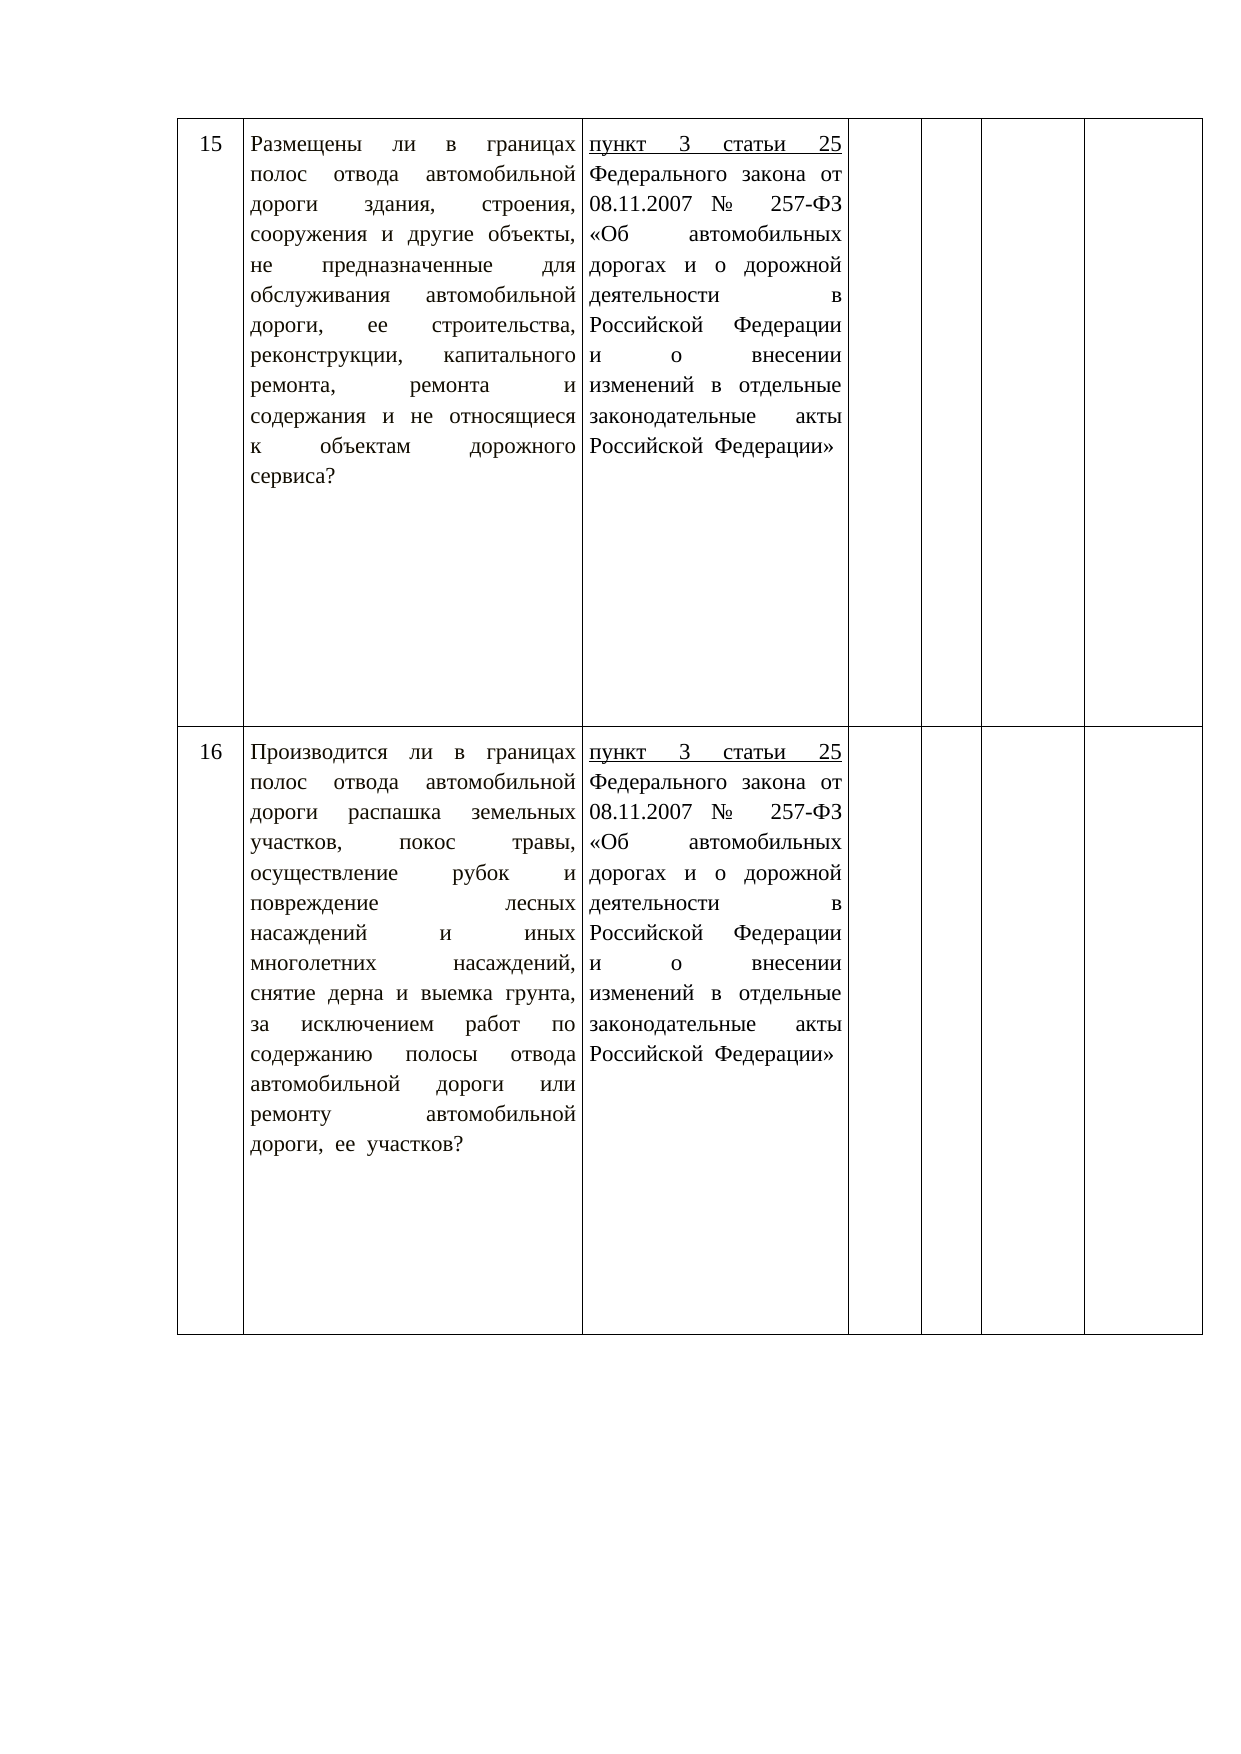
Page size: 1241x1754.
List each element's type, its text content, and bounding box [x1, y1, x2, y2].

table_cell [922, 727, 981, 1334]
table_cell [922, 119, 981, 726]
table_cell [1085, 119, 1202, 726]
table_cell [849, 727, 921, 1334]
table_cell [583, 119, 848, 726]
table_cell Производится ли в границах полос отвода автомобильной дороги распашка земельных участков, покос травы, осуществление рубок и повреждение лесных насаждений и иных многолетних насаждений, снятие дерна и выемка грунта, за исключением работ по содержанию полосы отвода автомобильной дороги или ремонту автомобильной дороги, ее участков? [244, 727, 582, 1334]
table_cell [982, 119, 1084, 726]
table_cell [982, 727, 1084, 1334]
table_cell [1085, 727, 1202, 1334]
table_cell 15 [178, 119, 243, 726]
table_cell [849, 119, 921, 726]
table_cell 16 [178, 727, 243, 1334]
table_cell Размещены ли в границах полос отвода автомобильной дороги здания, строения, сооружения и другие объекты, не предназначенные для обслуживания автомобильной дороги, ее строительства, реконструкции, капитального ремонта, ремонта и содержания и не относящиеся к объектам дорожного сервиса? [244, 119, 582, 726]
